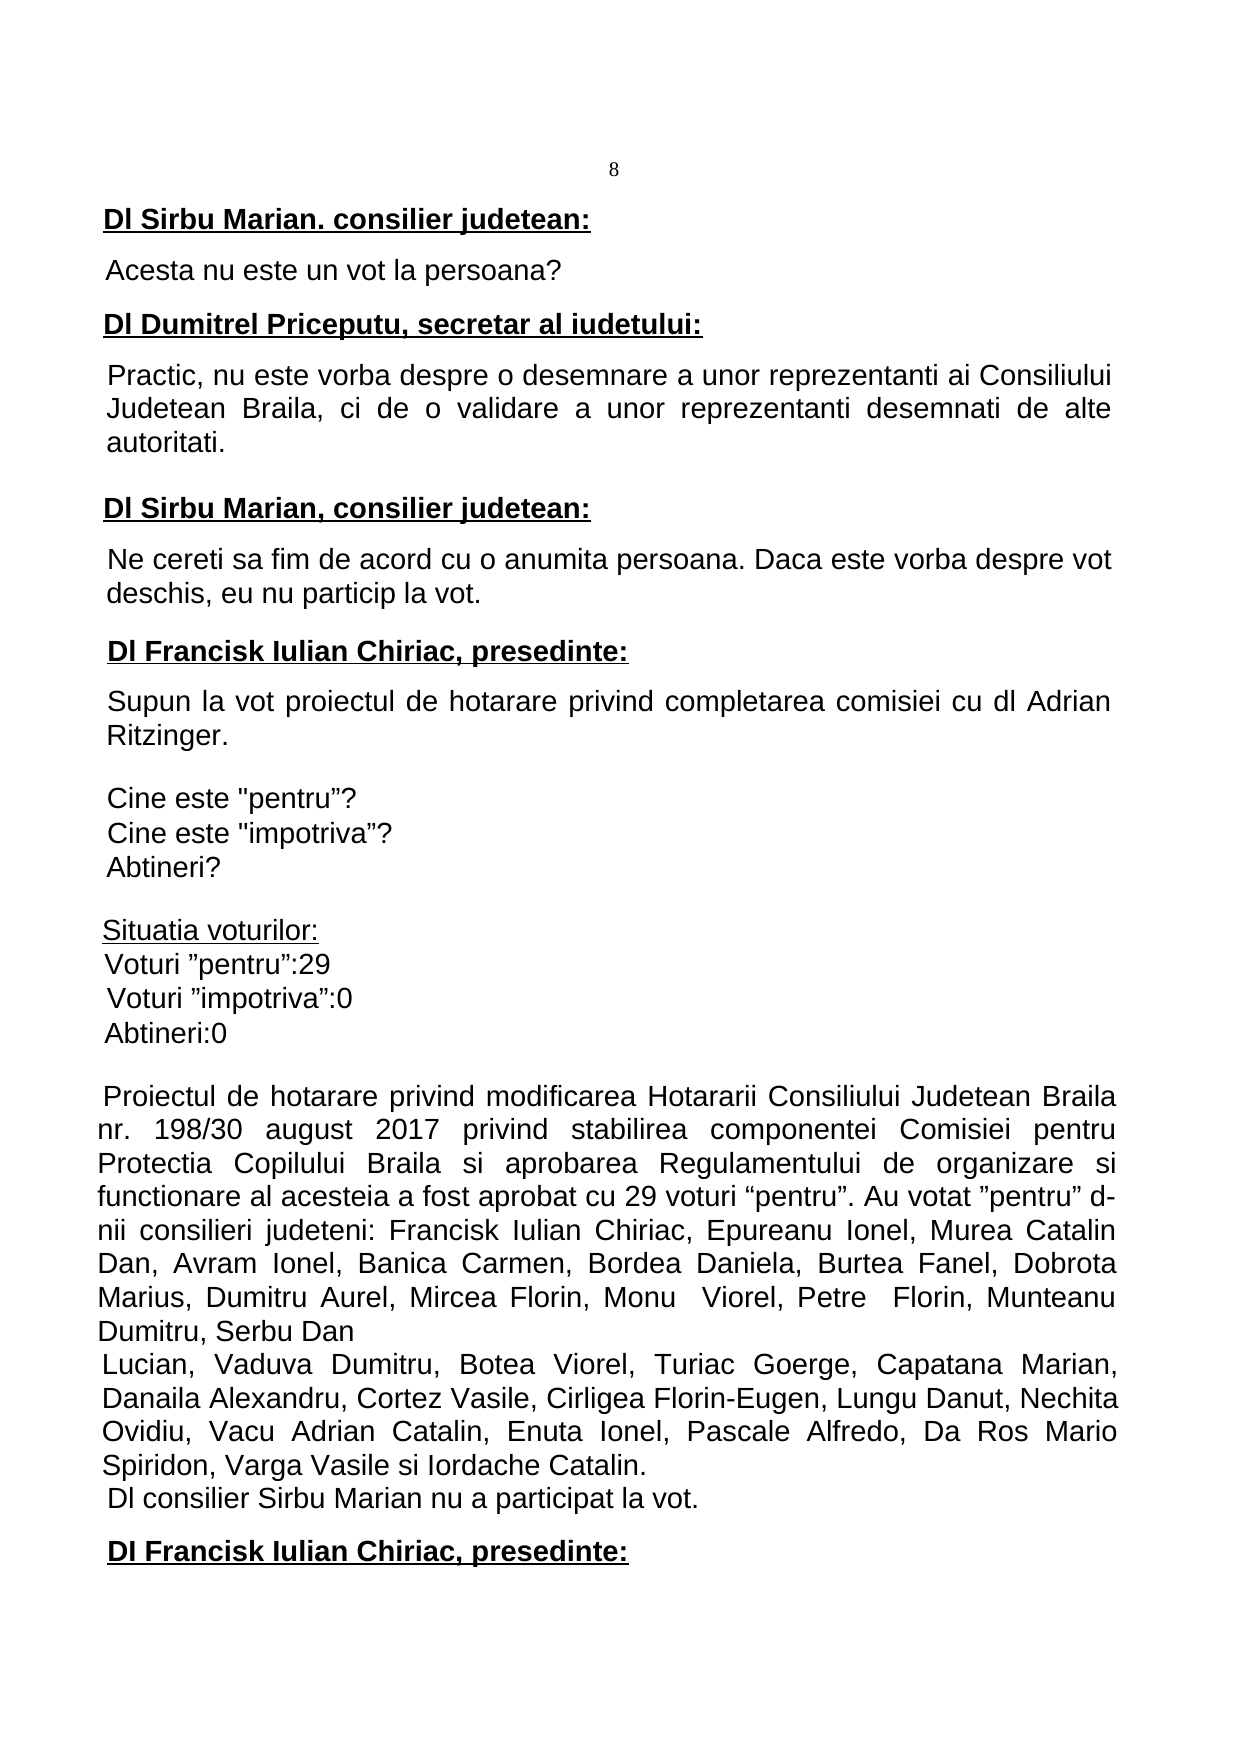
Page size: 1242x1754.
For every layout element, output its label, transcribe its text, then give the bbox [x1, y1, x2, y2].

text Dl Francisk Iulian Chiriac, presedinte: [107, 634, 1120, 667]
text DI Francisk Iulian Chiriac, presedinte: [107, 1534, 1120, 1568]
text Voturi ”impotriva”:0 [106, 981, 472, 1015]
text Dl Sirbu Marian, consilier judetean: [103, 491, 1120, 524]
text Proiectul de hotarare privind modificarea Hotararii Consiliului Judetean Braila nr. 198/30 august 2017 privind stabilirea componentei Comisiei pentru Protectia Copilului Braila si aprobarea Regulamentului de organizare si functionare al acesteia a fost aprobat cu 29 voturi “pentru”. Au votat ”pentru” d-nii consilieri judeteni: Francisk Iulian Chiriac, Epureanu Ionel, Murea Catalin Dan, Avram Ionel, Banica Carmen, Bordea Daniela, Burtea Fanel, Dobrota Marius, Dumitru Aurel, Mircea Florin, Monu Viorel, Petre Florin, Munteanu Dumitru, Serbu Dan [97, 1079, 1118, 1347]
text Lucian, Vaduva Dumitru, Botea Viorel, Turiac Goerge, Capatana Marian, Danaila Alexandru, Cortez Vasile, Cirligea Florin-Eugen, Lungu Danut, Nechita Ovidiu, Vacu Adrian Catalin, Enuta Ionel, Pascale Alfredo, Da Ros Mario Spiridon, Varga Vasile si Iordache Catalin. [102, 1347, 1120, 1481]
text Supun la vot proiectul de hotarare privind completarea comisiei cu dl Adrian Ritzinger. [106, 684, 1113, 751]
text Dl Dumitrel Priceputu, secretar al iudetului: [103, 307, 1120, 340]
text Abtineri:0 [104, 1016, 1111, 1049]
text Practic, nu este vorba despre o desemnare a unor reprezentanti ai Consiliului Judetean Braila, ci de o validare a unor reprezentanti desemnati de alte autoritati. [106, 358, 1113, 458]
text Dl Sirbu Marian. consilier judetean: [103, 202, 1120, 236]
text Situatia voturilor: [102, 913, 1120, 947]
text Voturi ”pentru”:29 [104, 947, 1111, 981]
text Cine este "impotriva”? Abtineri? [106, 816, 478, 883]
text Dl consilier Sirbu Marian nu a participat la vot. [106, 1481, 1113, 1515]
text Acesta nu este un vot la persoana? [105, 253, 1120, 287]
text Ne cereti sa fim de acord cu o anumita persoana. Daca este vorba despre vot deschis, eu nu particip la vot. [106, 542, 1113, 609]
text Cine este "pentru”? [106, 781, 472, 815]
